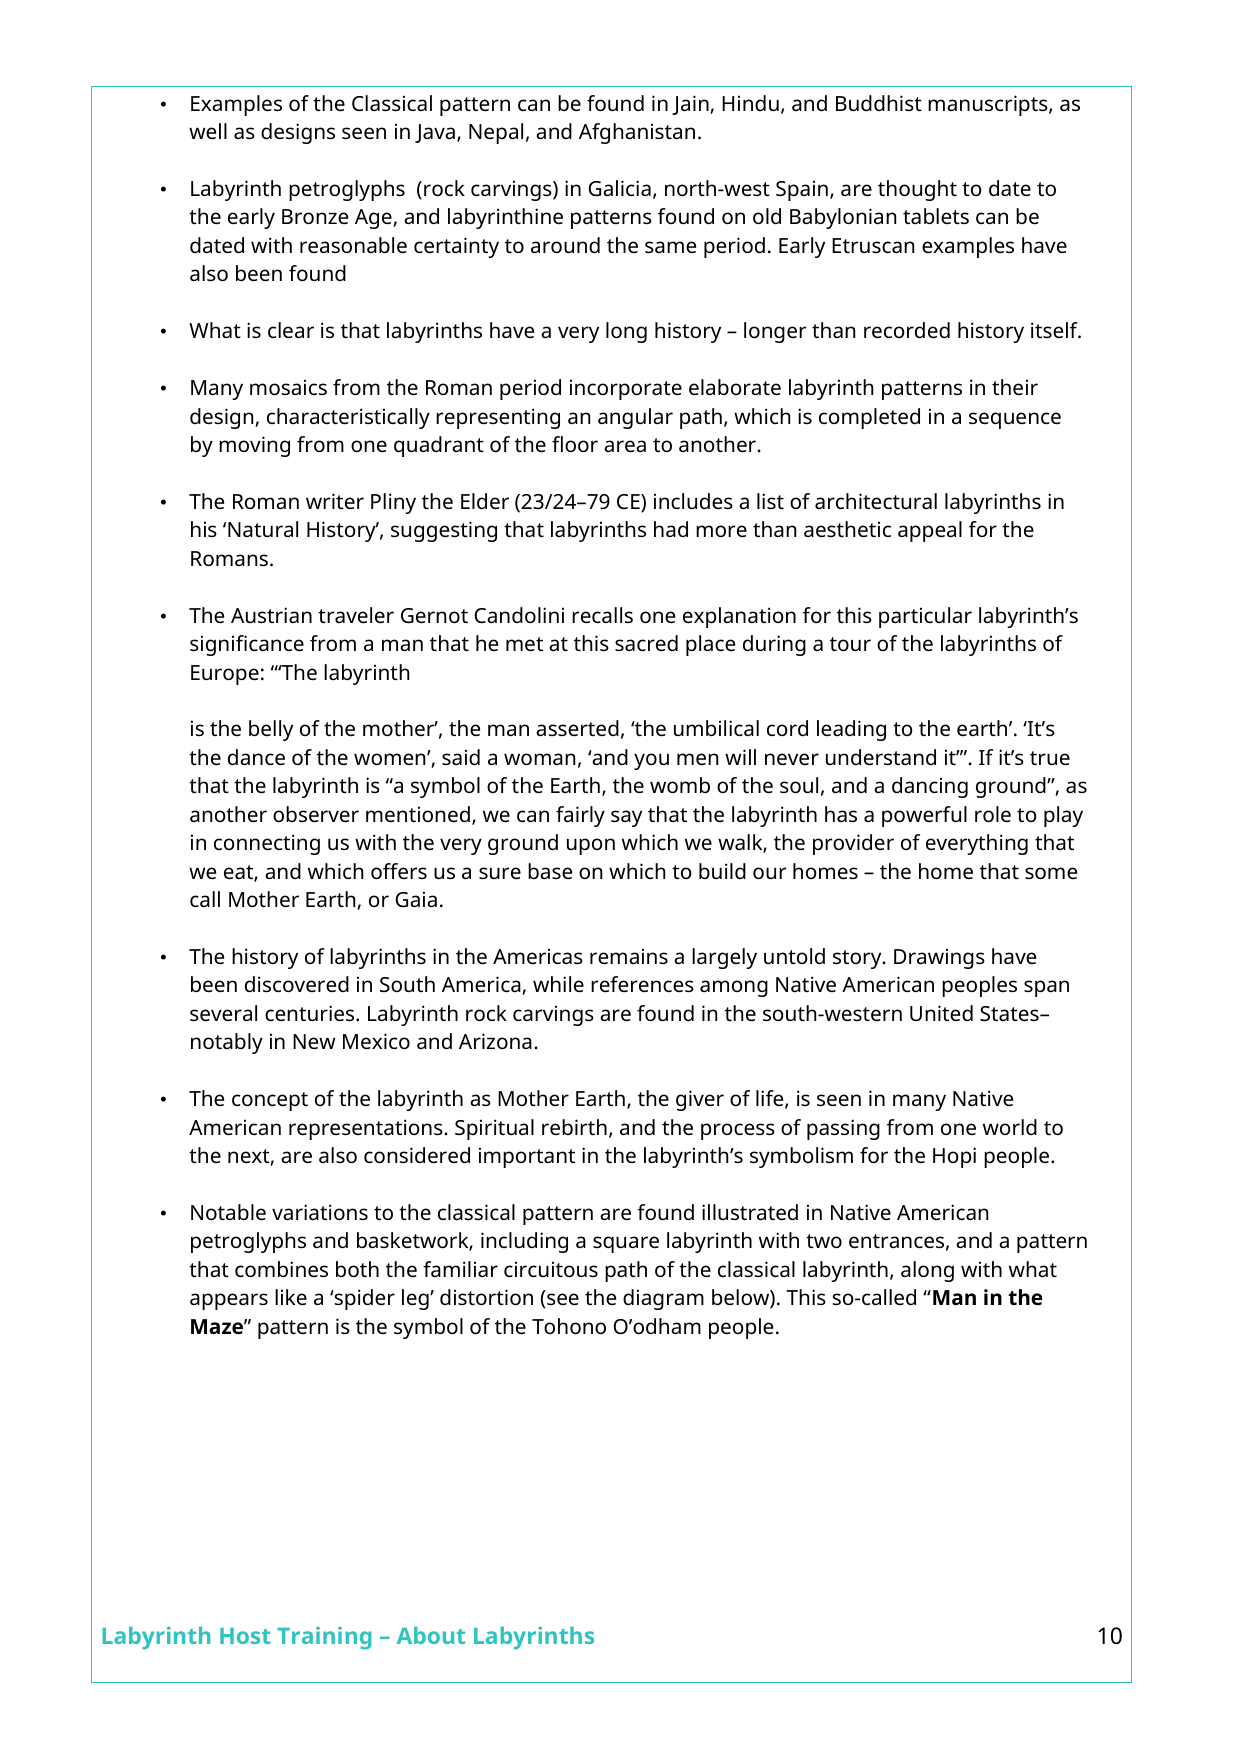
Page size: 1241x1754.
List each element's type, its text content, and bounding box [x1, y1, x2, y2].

list Many mosaics from the Roman period incorporate elaborate labyrinth patterns in their design, characteristically representing an angular path, which is completed in a sequence by moving from one quadrant of the floor area to another. [159, 373, 1091, 459]
list Labyrinth petroglyphs (rock carvings) in Galicia, north-west Spain, are thought to date to the early Bronze Age, and labyrinthine patterns found on old Babylonian tablets can be dated with reasonable certainty to around the same period. Early Etruscan examples have also been found [159, 174, 1091, 288]
list The concept of the labyrinth as Mother Earth, the giver of life, is seen in many Native American representations. Spiritual rebirth, and the process of passing from one world to the next, are also considered important in the labyrinth’s symbolism for the Hopi people. [159, 1084, 1091, 1169]
list Notable variations to the classical pattern are found illustrated in Native American petroglyphs and basketwork, including a square labyrinth with two entrances, and a pattern that combines both the familiar circuitous path of the classical labyrinth, along with what appears like a ‘spider leg’ distortion (see the diagram below). This so-called “Man in the Maze” pattern is the symbol of the Tohono O’odham people. [159, 1198, 1091, 1340]
list Examples of the Classical pattern can be found in Jain, Hindu, and Buddhist manuscripts, as well as designs seen in Java, Nepal, and Afghanistan. [159, 89, 1091, 146]
list The Roman writer Pliny the Elder (23/24–79 CE) includes a list of architectural labyrinths in his ‘Natural History’, suggesting that labyrinths had more than aesthetic appeal for the Romans. [159, 487, 1091, 572]
list is the belly of the mother’, the man asserted, ‘the umbilical cord leading to the earth’. ‘It’s the dance of the women’, said a woman, ‘and you men will never understand it’”. If it’s true that the labyrinth is “a symbol of the Earth, the womb of the soul, and a dancing ground”, as another observer mentioned, we can fairly say that the labyrinth has a powerful role to play in connecting us with the very ground upon which we walk, the provider of everything that we eat, and which offers us a sure base on which to build our homes – the home that some call Mother Earth, or Gaia. [189, 714, 1091, 914]
list The history of labyrinths in the Americas remains a largely untold story. Drawings have been discovered in South America, while references among Native American peoples span several centuries. Labyrinth rock carvings are found in the south-western United States–notably in New Mexico and Arizona. [159, 942, 1091, 1056]
list What is clear is that labyrinths have a very long history – longer than recorded history itself. [159, 316, 1091, 345]
list The Austrian traveler Gernot Candolini recalls one explanation for this particular labyrinth’s significance from a man that he met at this sacred place during a tour of the labyrinths of Europe: “‘The labyrinth [159, 601, 1091, 686]
